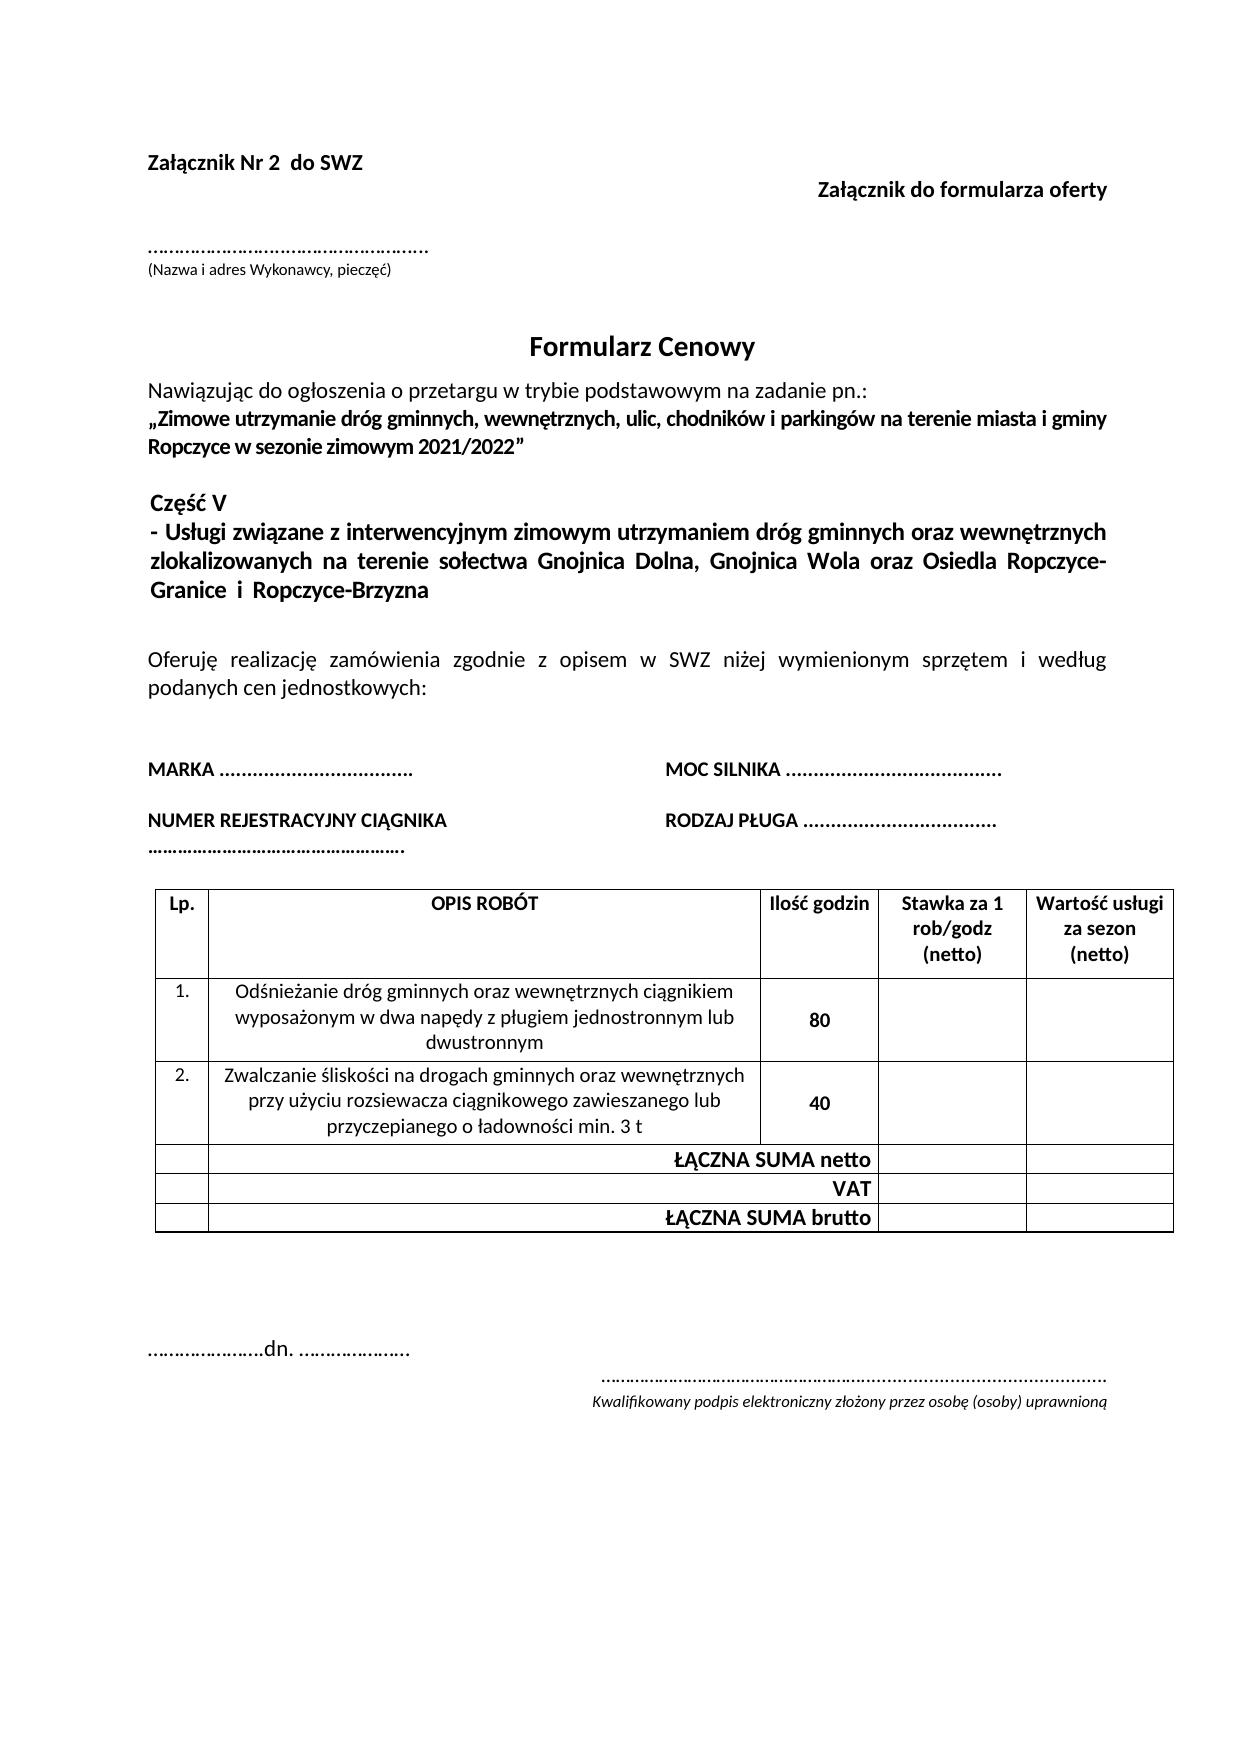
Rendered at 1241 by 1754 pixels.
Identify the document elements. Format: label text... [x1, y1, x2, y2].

table_cell ŁĄCZNA SUMA brutto [209, 1204, 878, 1231]
table_header Stawka za 1 rob/godz (netto) [879, 890, 1026, 978]
text ………………………………………………............................................... [576, 1362, 1107, 1387]
table_cell [156, 1204, 208, 1231]
text - Usługi związane z interwencyjnym zimowym utrzymaniem dróg gminnych oraz wewnętrznych zlokalizowanych na terenie sołectwa Gnojnica Dolna, Gnojnica Wola oraz Osiedla Ropczyce-Granice i Ropczyce-Brzyzna [150, 517, 1107, 604]
text ………………….dn. ………………… [148, 1334, 1107, 1362]
table_cell [879, 1062, 1026, 1144]
table_cell [1027, 1062, 1173, 1144]
text Załącznik do formularza oferty [148, 176, 1107, 204]
table_cell ŁĄCZNA SUMA netto [209, 1145, 878, 1173]
table_cell 80 [761, 979, 878, 1061]
table_header Lp. [156, 890, 208, 978]
text NUMER REJESTRACYJNY CIĄGNIKA RODZAJ PŁUGA ................................... [148, 807, 1107, 833]
table_cell [879, 1204, 1026, 1231]
table_cell VAT [209, 1174, 878, 1202]
text MARKA ................................... MOC SILNIKA ....................................... [148, 757, 1107, 782]
table_cell Odśnieżanie dróg gminnych oraz wewnętrznych ciągnikiem wyposażonym w dwa napędy z pługiem jednostronnym lub dwustronnym [209, 979, 760, 1061]
table_cell [1027, 979, 1173, 1061]
table_cell Zwalczanie śliskości na drogach gminnych oraz wewnętrznych przy użyciu rozsiewacza ciągnikowego zawieszanego lub przyczepianego o ładowności min. 3 t [209, 1062, 760, 1144]
table_cell [879, 979, 1026, 1061]
text Część V [150, 488, 1107, 517]
table_header Wartość usługi za sezon (netto) [1027, 890, 1173, 978]
table_cell [1027, 1145, 1173, 1173]
table_header OPIS ROBÓT [209, 890, 760, 978]
text „Zimowe utrzymanie dróg gminnych, wewnętrznych, ulic, chodników i parkingów na terenie miasta i gminy Ropczyce w sezonie zimowym 2021/2022” [148, 404, 1107, 460]
text ……………………………………………. [148, 833, 1107, 858]
table_cell 1. [156, 979, 208, 1061]
text Formularz Cenowy [177, 328, 1107, 364]
table_cell 40 [761, 1062, 878, 1144]
text Oferuję realizację zamówienia zgodnie z opisem w SWZ niżej wymienionym sprzętem i według podanych cen jednostkowych: [148, 645, 1107, 701]
text Kwalifikowany podpis elektroniczny złożony przez osobę (osoby) uprawnioną Załącznik Nr 2 do SWZ [148, 1391, 1107, 1411]
text ……………………..……………………... [148, 232, 1107, 260]
table_cell [156, 1145, 208, 1173]
table_cell [879, 1174, 1026, 1202]
table_cell [879, 1145, 1026, 1173]
table_cell 2. [156, 1062, 208, 1144]
table_cell [156, 1174, 208, 1202]
table_header Ilość godzin [761, 890, 878, 978]
text (Nazwa i adres Wykonawcy, pieczęć) [148, 260, 1107, 280]
table_cell [1027, 1204, 1173, 1231]
text Nawiązując do ogłoszenia o przetargu w trybie podstawowym na zadanie pn.: [148, 376, 1107, 404]
table_cell [1027, 1174, 1173, 1202]
